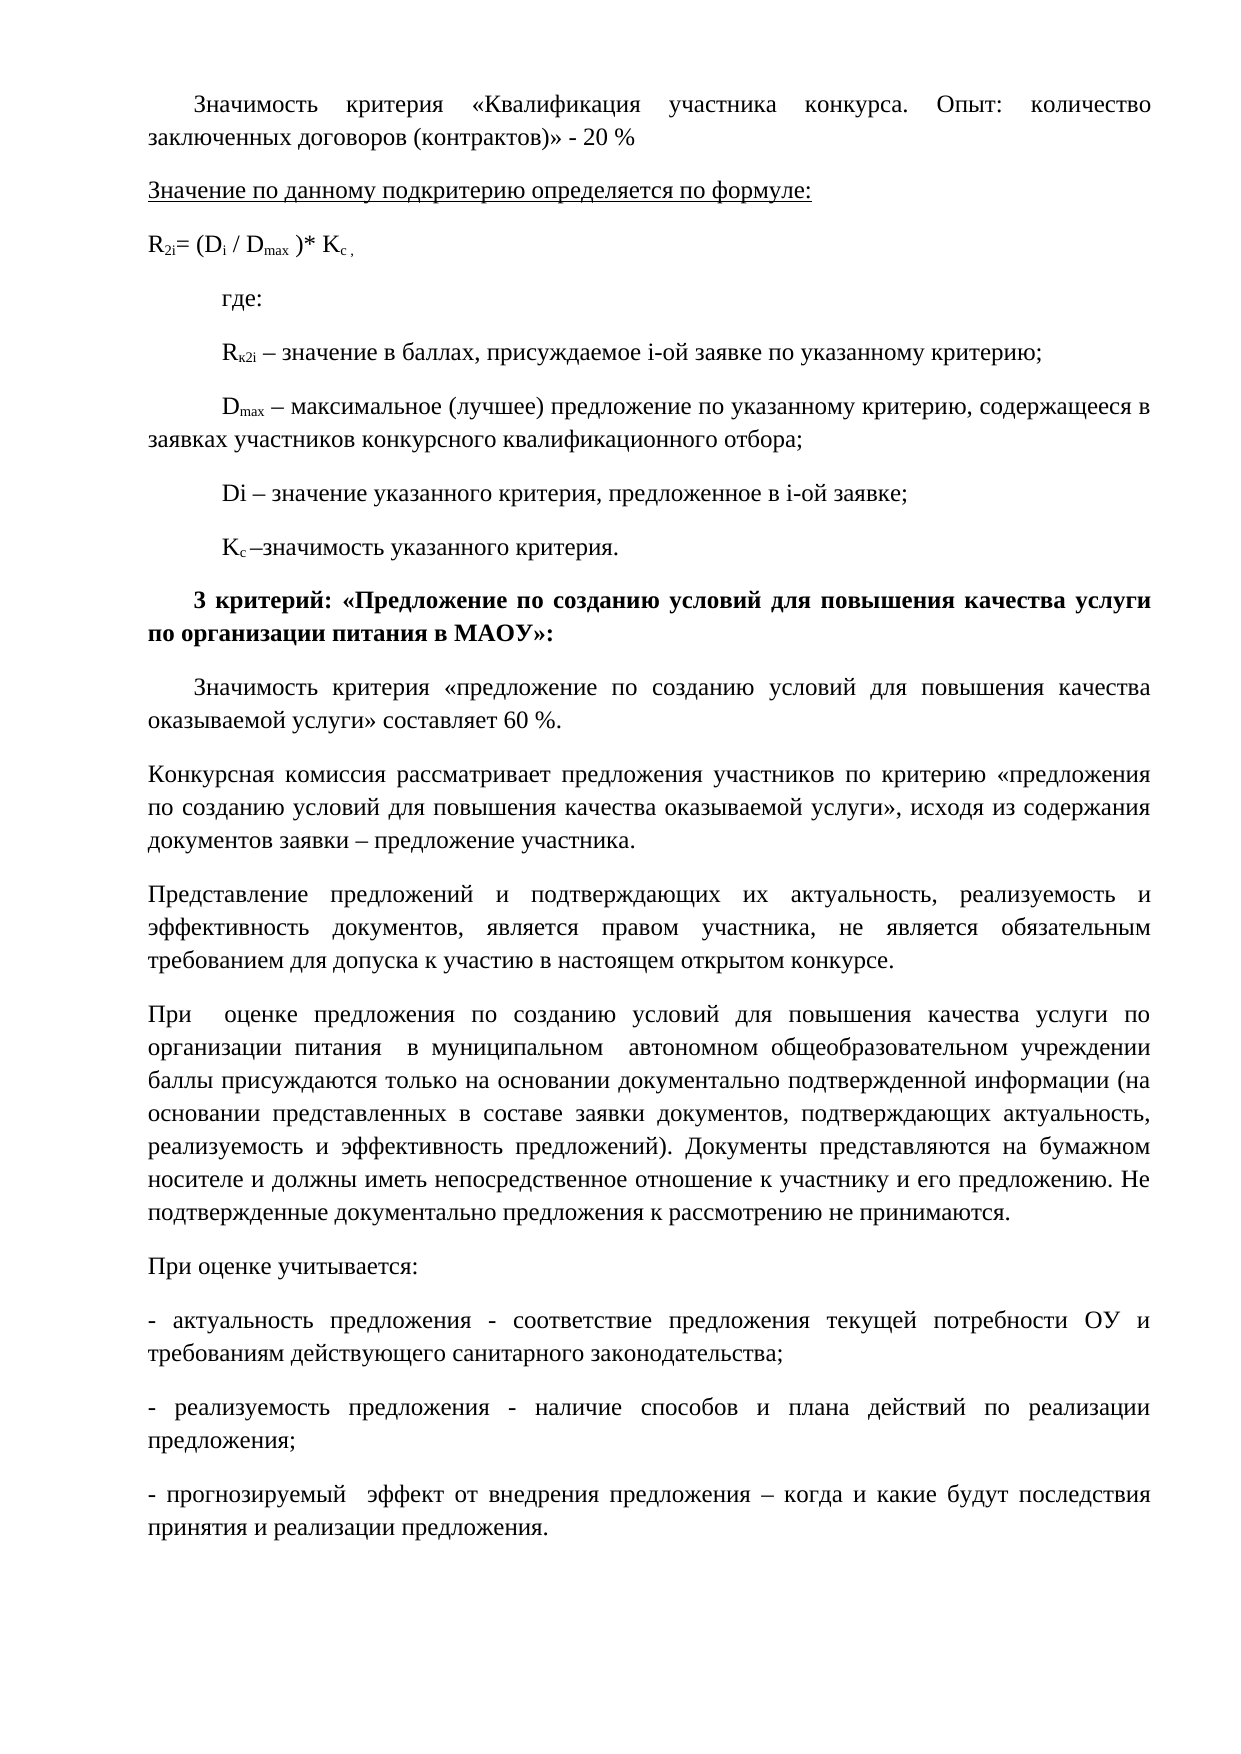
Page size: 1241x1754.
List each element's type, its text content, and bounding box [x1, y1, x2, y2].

text Dmax – максимальное (лучшее) предложение по указанному критерию, содержащееся в заявках участников конкурсного квалификационного отбора; [148, 391, 1152, 453]
text R2i= (Di / Dmax )* Kc , [148, 229, 1152, 258]
text - актуальность предложения - соответствие предложения текущей потребности ОУ и требованиям действующего санитарного законодательства; [148, 1305, 1152, 1367]
text Значимость критерия «Квалификация участника конкурса. Опыт: количество заключенных договоров (контрактов)» - 20 % [148, 89, 1152, 150]
text - реализуемость предложения - наличие способов и плана действий по реализации предложения; [148, 1392, 1152, 1453]
text Конкурсная комиссия рассматривает предложения участников по критерию «предложения по созданию условий для повышения качества оказываемой услуги», исходя из содержания документов заявки – предложение участника. [148, 759, 1152, 854]
text Kс –значимость указанного критерия. [148, 532, 1152, 560]
text - прогнозируемый эффект от внедрения предложения – когда и какие будут последствия принятия и реализации предложения. [148, 1479, 1152, 1540]
text Di – значение указанного критерия, предложенное в i-ой заявке; [148, 478, 1152, 507]
text При оценке учитывается: [148, 1251, 1152, 1280]
text Rк2i – значение в баллах, присуждаемое i-ой заявке по указанному критерию; [148, 337, 1152, 366]
text Значение по данному подкритерию определяется по формуле: [148, 176, 1152, 204]
text Значимость критерия «предложение по созданию условий для повышения качества оказываемой услуги» составляет 60 %. [148, 672, 1152, 734]
text При оценке предложения по созданию условий для повышения качества услуги по организации питания в муниципальном автономном общеобразовательном учреждении баллы присуждаются только на основании документально подтвержденной информации (на основании представленных в составе заявки документов, подтверждающих актуальность, реализуемость и эффективность предложений). Документы представляются на бумажном носителе и должны иметь непосредственное отношение к участнику и его предложению. Не подтвержденные документально предложения к рассмотрению не принимаются. [148, 999, 1152, 1226]
text где: [148, 283, 1152, 312]
text Представление предложений и подтверждающих их актуальность, реализуемость и эффективность документов, является правом участника, не является обязательным требованием для допуска к участию в настоящем открытом конкурсе. [148, 879, 1152, 974]
text 3 критерий: «Предложение по созданию условий для повышения качества услуги по организации питания в МАОУ»: [148, 586, 1152, 647]
